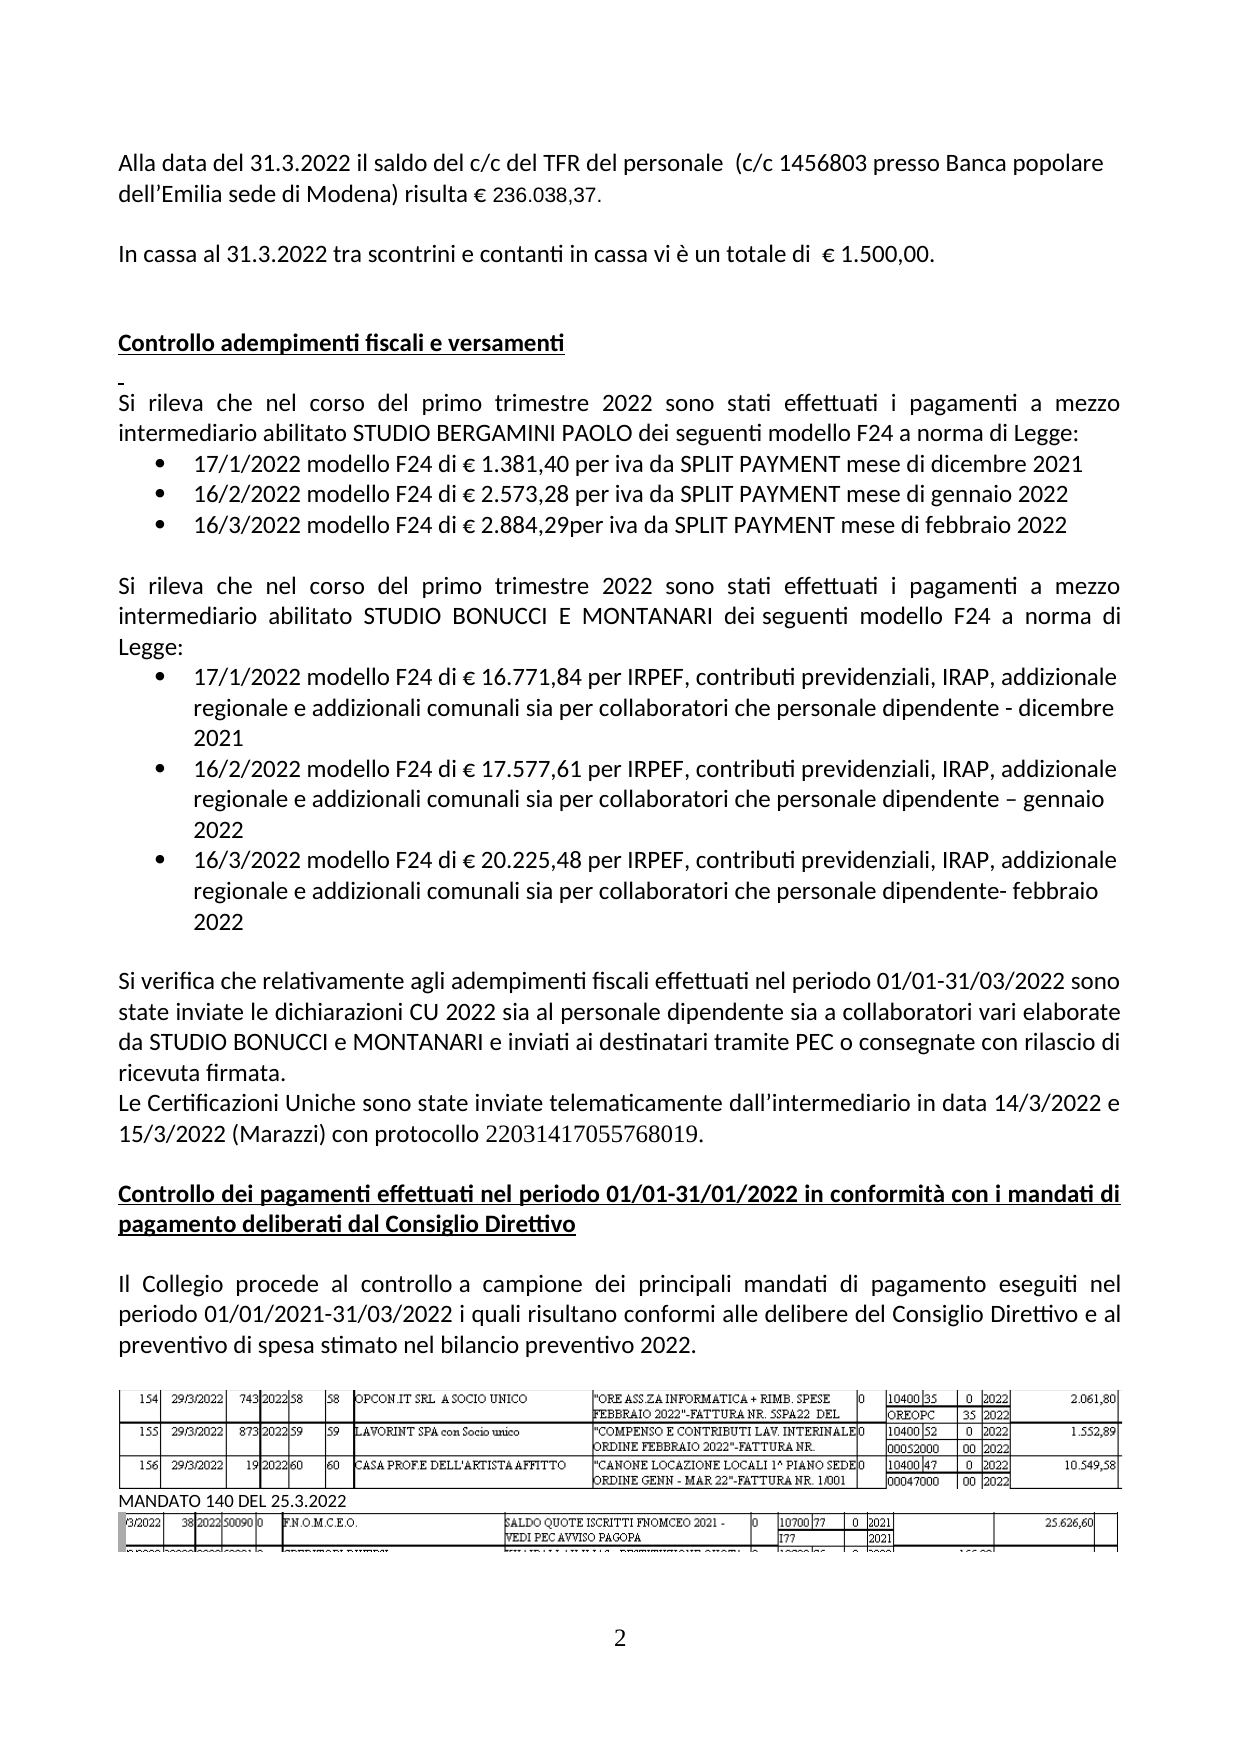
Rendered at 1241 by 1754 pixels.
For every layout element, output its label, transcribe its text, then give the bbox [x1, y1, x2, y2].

list 16/3/2022 modello F24 di € 20.225,48 per IRPEF, contributi previdenziali, IRAP, addizionale regionale e addizionali comunali sia per collaboratori che personale dipendente- febbraio 2022 [156, 845, 1122, 936]
picture [118, 1512, 1123, 1552]
text Si rileva che nel corso del primo trimestre 2022 sono stati effettuati i pagamenti a mezzo intermediario abilitato STUDIO BONUCCI E MONTANARI dei seguenti modello F24 a norma di Legge: [118, 570, 1122, 662]
text Il Collegio procede al controllo a campione dei principali mandati di pagamento eseguiti nel periodo 01/01/2021-31/03/2022 i quali risultano conformi alle delibere del Consiglio Direttivo e al preventivo di spesa stimato nel bilancio preventivo 2022. [118, 1268, 1122, 1359]
list 16/3/2022 modello F24 di € 2.884,29per iva da SPLIT PAYMENT mese di febbraio 2022 [156, 509, 1122, 539]
picture [118, 1390, 1123, 1489]
text Controllo dei pagamenti effettuati nel periodo 01/01-31/01/2022 in conformità con i mandati di pagamento deliberati dal Consiglio Direttivo [118, 1178, 1122, 1239]
text Alla data del 31.3.2022 il saldo del c/c del TFR del personale (c/c 1456803 presso Banca popolare dell’Emilia sede di Modena) risulta € 236.038,37. [118, 148, 1122, 209]
text Si rileva che nel corso del primo trimestre 2022 sono stati effettuati i pagamenti a mezzo intermediario abilitato STUDIO BERGAMINI PAOLO dei seguenti modello F24 a norma di Legge: [118, 387, 1122, 448]
text Le Certificazioni Uniche sono state inviate telematicamente dall’intermediario in data 14/3/2022 e 15/3/2022 (Marazzi) con protocollo 22031417055768019. [118, 1087, 1122, 1148]
list 17/1/2022 modello F24 di € 1.381,40 per iva da SPLIT PAYMENT mese di dicembre 2021 [156, 448, 1122, 478]
text Controllo adempimenti fiscali e versamenti [118, 328, 1122, 358]
text MANDATO 140 DEL 25.3.2022 [118, 1489, 1122, 1512]
text Si verifica che relativamente agli adempimenti fiscali effettuati nel periodo 01/01-31/03/2022 sono state inviate le dichiarazioni CU 2022 sia al personale dipendente sia a collaboratori vari elaborate da STUDIO BONUCCI e MONTANARI e inviati ai destinatari tramite PEC o consegnate con rilascio di ricevuta firmata. [118, 965, 1122, 1087]
text In cassa al 31.3.2022 tra scontrini e contanti in cassa vi è un totale di € 1.500,00. [118, 238, 1122, 268]
list 16/2/2022 modello F24 di € 2.573,28 per iva da SPLIT PAYMENT mese di gennaio 2022 [156, 478, 1122, 509]
list 17/1/2022 modello F24 di € 16.771,84 per IRPEF, contributi previdenziali, IRAP, addizionale regionale e addizionali comunali sia per collaboratori che personale dipendente - dicembre 2021 [156, 662, 1122, 753]
list 16/2/2022 modello F24 di € 17.577,61 per IRPEF, contributi previdenziali, IRAP, addizionale regionale e addizionali comunali sia per collaboratori che personale dipendente – gennaio 2022 [156, 753, 1122, 845]
